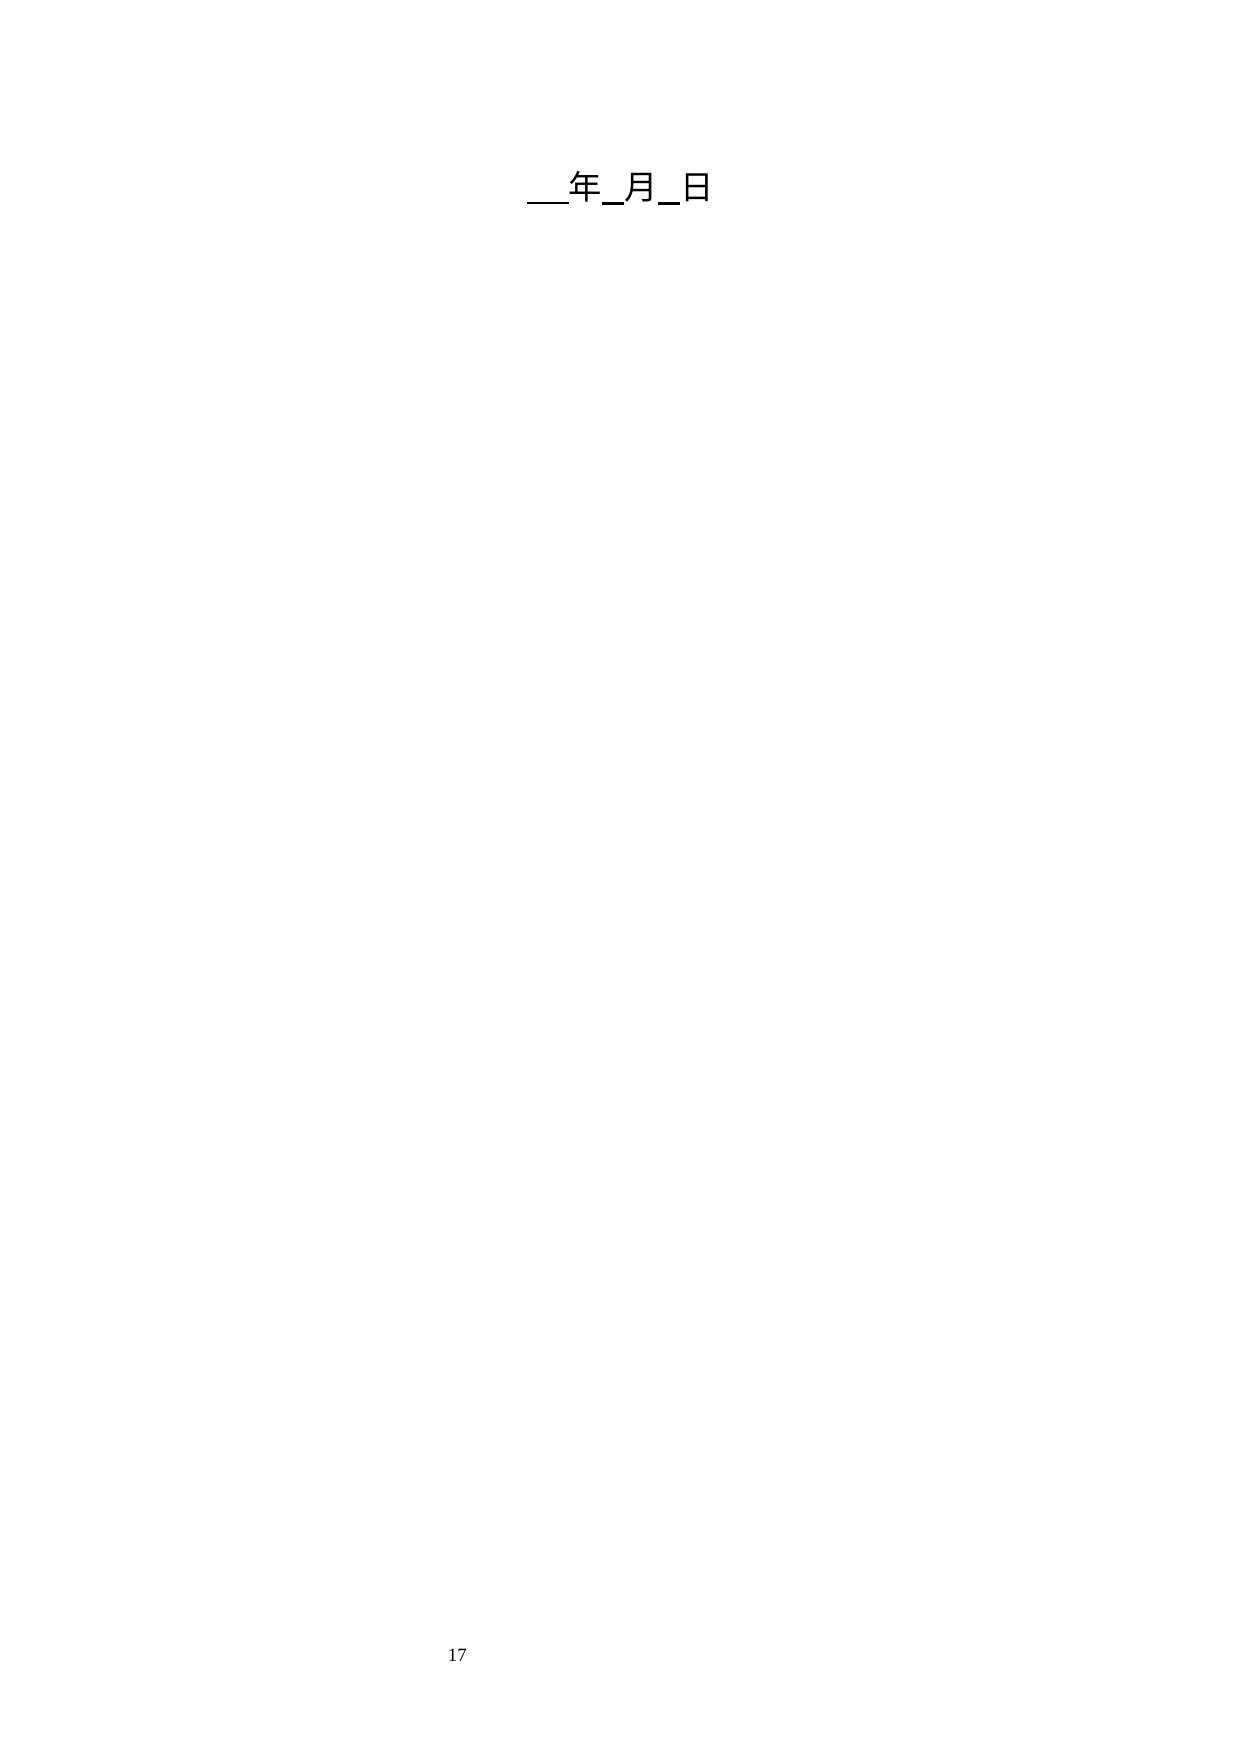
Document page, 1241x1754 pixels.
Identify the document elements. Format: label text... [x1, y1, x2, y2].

text 年 月 日 [113, 157, 1127, 213]
